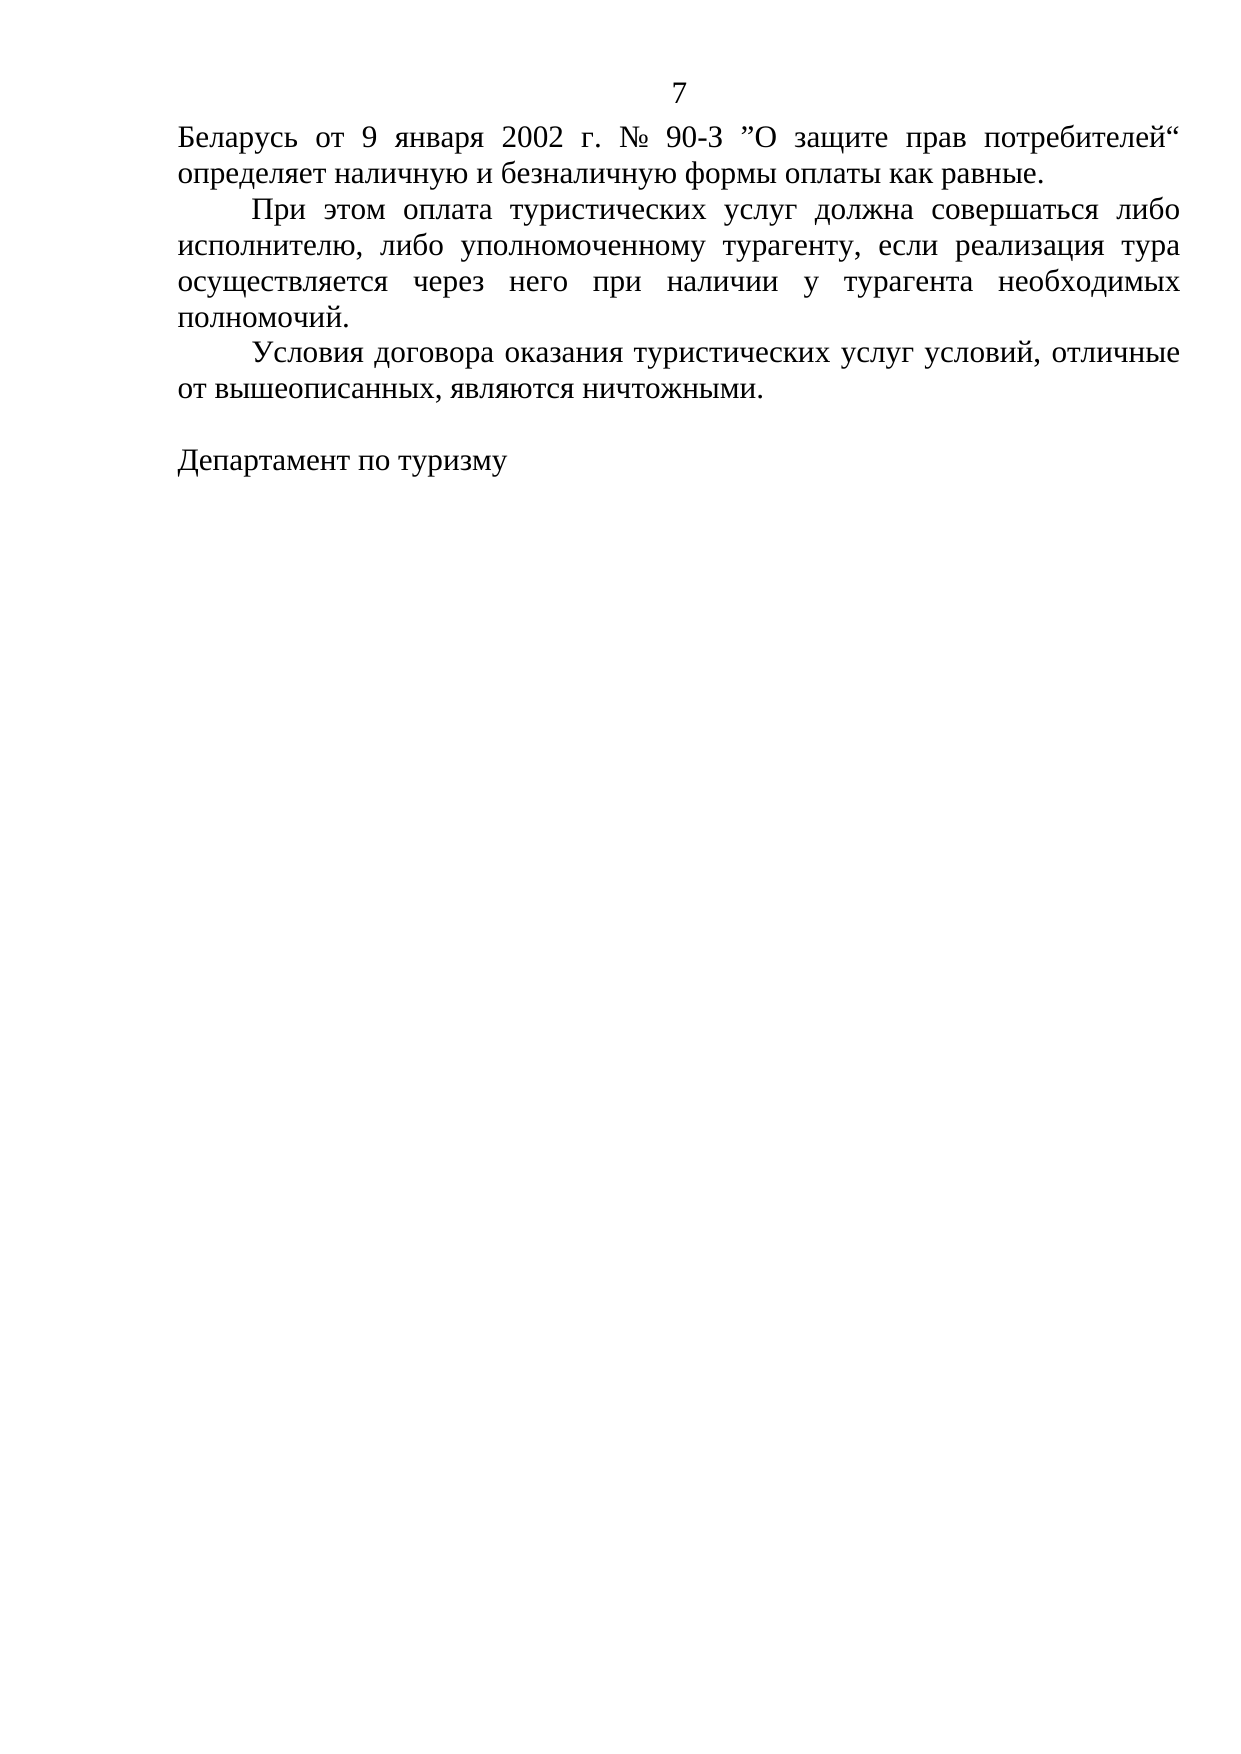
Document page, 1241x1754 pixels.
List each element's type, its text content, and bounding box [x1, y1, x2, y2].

text Условия договора оказания туристических услуг условий, отличные от вышеописанных, являются ничтожными. [177, 334, 1181, 406]
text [177, 118, 1181, 190]
text При этом оплата туристических услуг должна совершаться либо исполнителю, либо уполномоченному турагенту, если реализация тура осуществляется через него при наличии у турагента необходимых полномочий. [177, 190, 1181, 334]
text Департамент по туризму [177, 442, 1181, 477]
